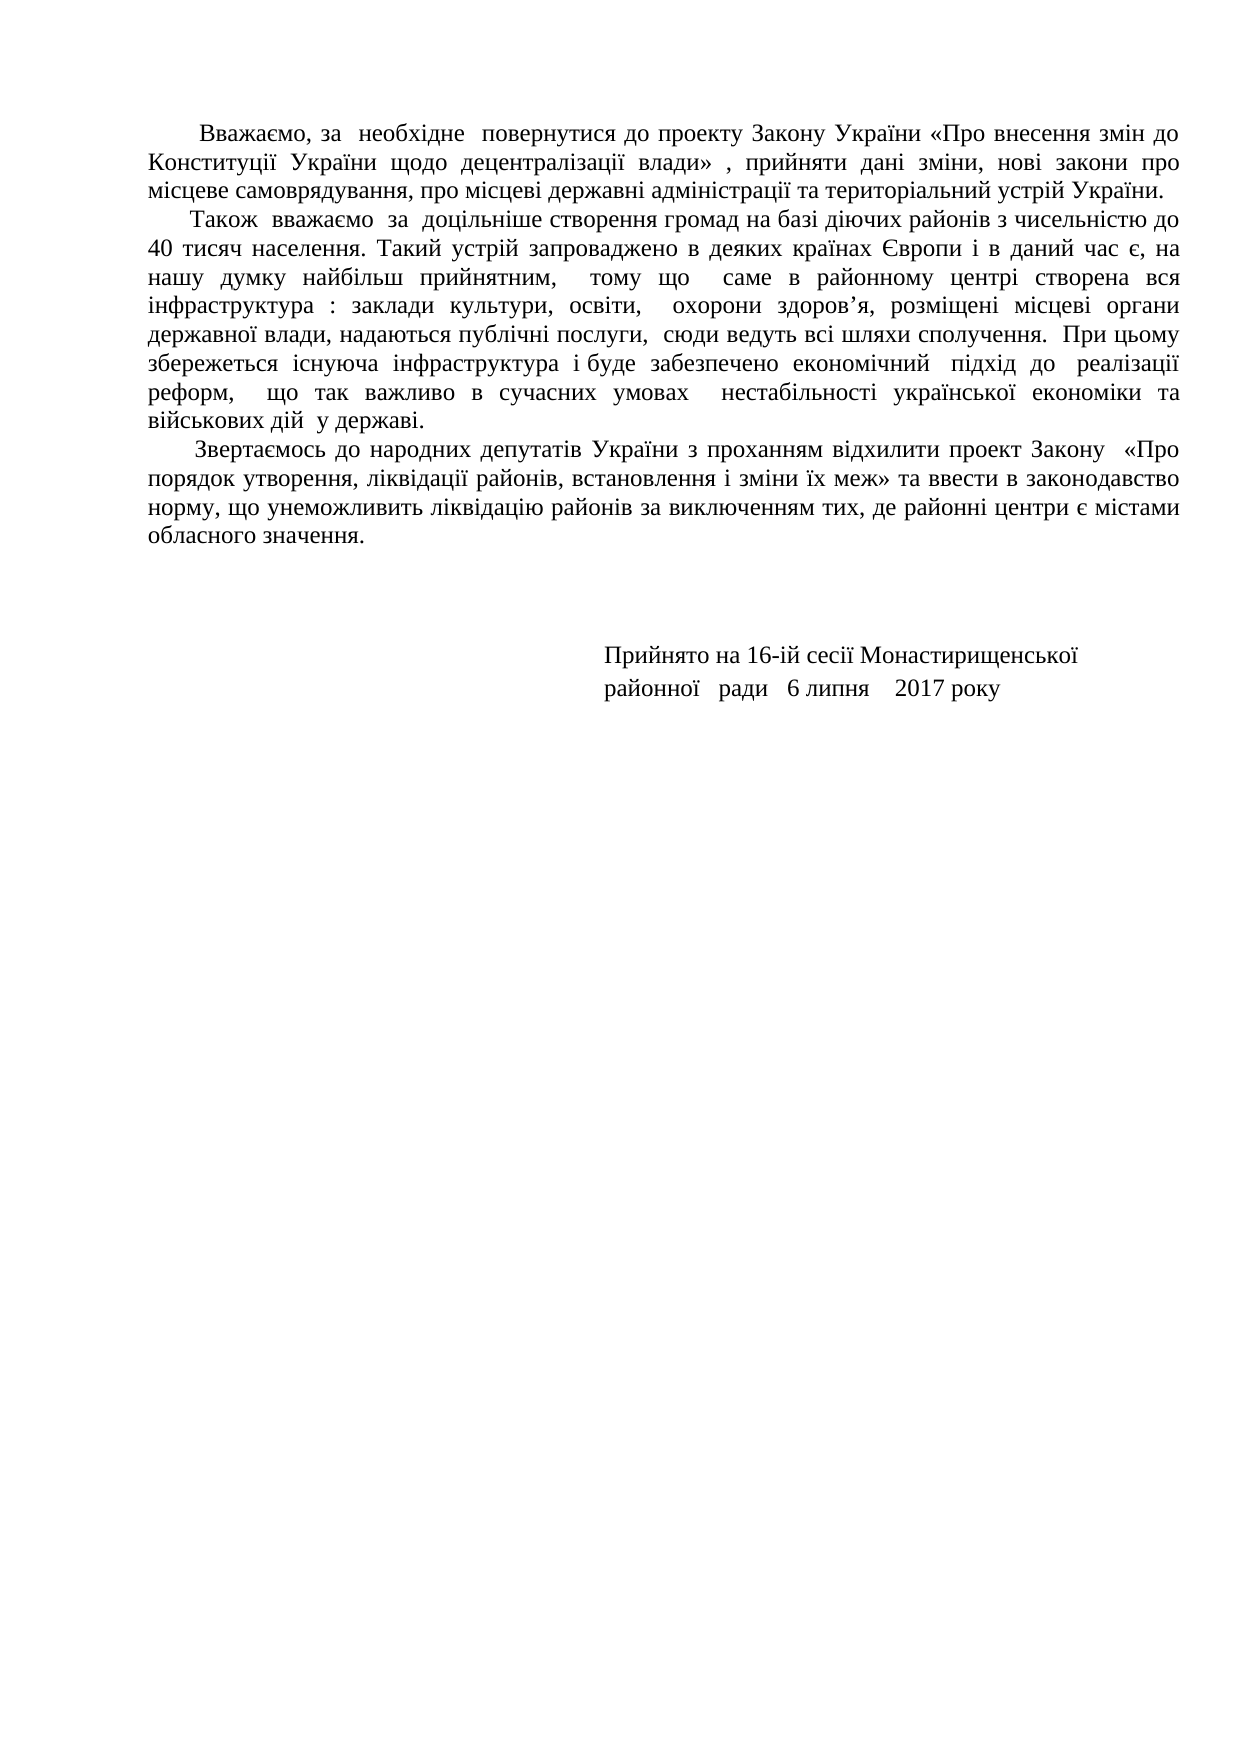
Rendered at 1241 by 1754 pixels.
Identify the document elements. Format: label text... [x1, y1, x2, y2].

list Також вважаємо за доцільніше створення громад на базі діючих районів з чисельністю до 40 тисяч населення. Такий устрій запроваджено в деяких країнах Європи і в даний час є, на нашу думку найбільш прийнятним, тому що саме в районному центрі створена вся інфраструктура : заклади культури, освіти, охорони здоров’я, розміщені місцеві органи державної влади, надаються публічні послуги, сюди ведуть всі шляхи сполучення. При цьому збережеться існуюча інфраструктура і буде забезпечено економічний підхід до реалізації реформ, що так важливо в сучасних умовах нестабільності української економіки та військових дій у державі. [148, 204, 1181, 434]
text районної ради 6 липня 2017 року [148, 673, 1181, 702]
text Прийнято на 16-ій сесії Монастирищенської [148, 640, 1181, 669]
list Вважаємо, за необхідне повернутися до проекту Закону України «Про внесення змін до Конституції України щодо децентралізації влади» , прийняти дані зміни, нові закони про місцеве самоврядування, про місцеві державні адміністрації та територіальний устрій України. [148, 118, 1181, 204]
list Звертаємось до народних депутатів України з проханням відхилити проект Закону «Про порядок утворення, ліквідації районів, встановлення і зміни їх меж» та ввести в законодавство норму, що унеможливить ліквідацію районів за виключенням тих, де районні центри є містами обласного значення. [148, 434, 1181, 549]
